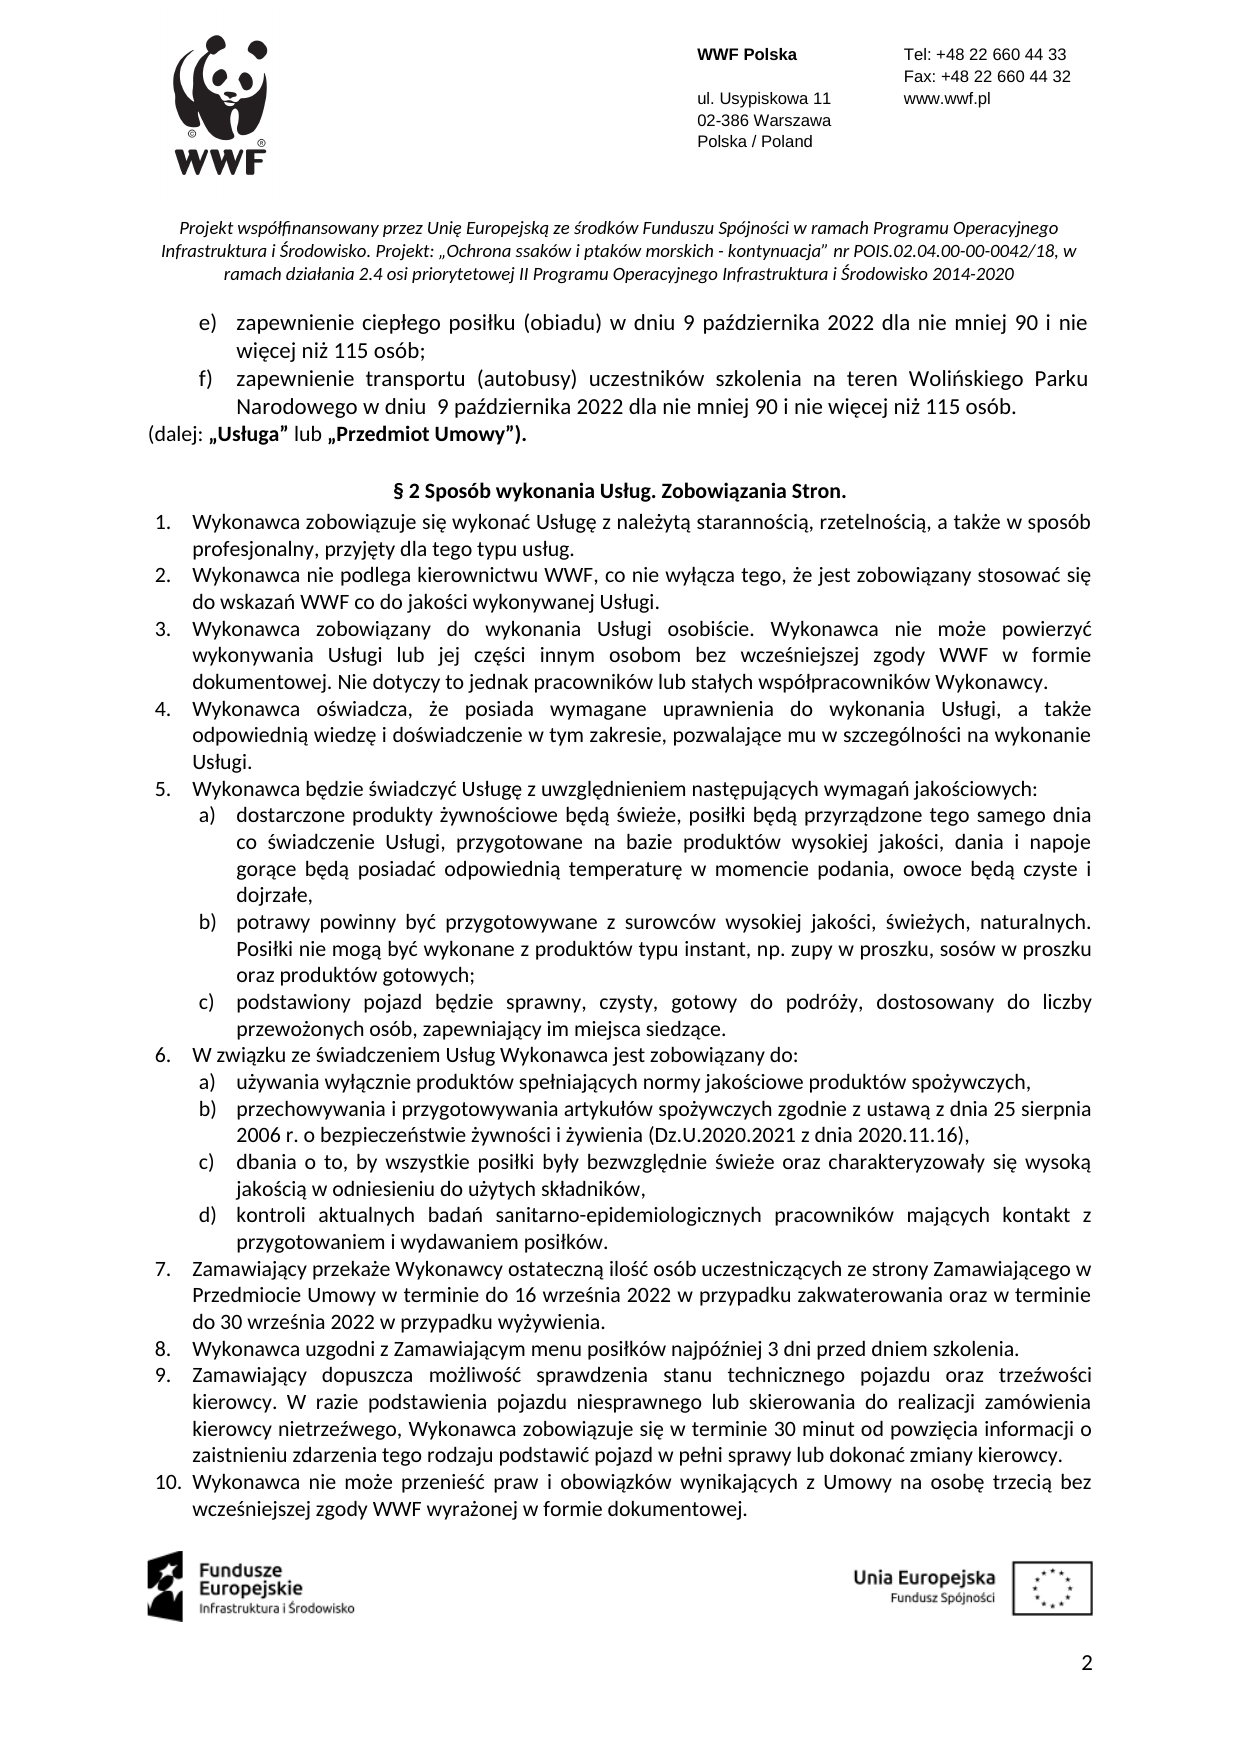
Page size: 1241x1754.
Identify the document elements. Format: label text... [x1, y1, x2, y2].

picture [147, 9, 293, 200]
list Wykonawca zobowiązuje się wykonać Usługę z należytą starannością, rzetelnością, a także w sposób profesjonalny, przyjęty dla tego typu usług. [154, 508, 1093, 561]
list zapewnienie transportu (autobusy) uczestników szkolenia na teren Wolińskiego Parku Narodowego w dniu 9 października 2022 dla nie mniej 90 i nie więcej niż 115 osób. [199, 364, 1091, 420]
list Zamawiający dopuszcza możliwość sprawdzenia stanu technicznego pojazdu oraz trzeźwości kierowcy. W razie podstawienia pojazdu niesprawnego lub skierowania do realizacji zamówienia kierowcy nietrzeźwego, Wykonawca zobowiązuje się w terminie 30 minut od powzięcia informacji o zaistnieniu zdarzenia tego rodzaju podstawić pojazd w pełni sprawy lub dokonać zmiany kierowcy. [154, 1361, 1093, 1468]
list Wykonawca oświadcza, że posiada wymagane uprawnienia do wykonania Usługi, a także odpowiednią wiedzę i doświadczenie w tym zakresie, pozwalające mu w szczególności na wykonanie Usługi. [154, 695, 1093, 775]
list przechowywania i przygotowywania artykułów spożywczych zgodnie z ustawą z dnia 25 sierpnia 2006 r. o bezpieczeństwie żywności i żywienia (Dz.U.2020.2021 z dnia 2020.11.16), [199, 1095, 1093, 1148]
text § 2 Sposób wykonania Usług. Zobowiązania Stron. [148, 477, 1093, 504]
list zapewnienie ciepłego posiłku (obiadu) w dniu 9 października 2022 dla nie mniej 90 i nie więcej niż 115 osób; [199, 308, 1091, 364]
list Wykonawca uzgodni z Zamawiającym menu posiłków najpóźniej 3 dni przed dniem szkolenia. [154, 1335, 1093, 1361]
list dbania o to, by wszystkie posiłki były bezwzględnie świeże oraz charakteryzowały się wysoką jakością w odniesieniu do użytych składników, [199, 1148, 1093, 1201]
text (dalej: „Usługa” lub „Przedmiot Umowy”). [148, 420, 1093, 447]
list Wykonawca zobowiązany do wykonania Usługi osobiście. Wykonawca nie może powierzyć wykonywania Usługi lub jej części innym osobom bez wcześniejszej zgody WWF w formie dokumentowej. Nie dotyczy to jednak pracowników lub stałych współpracowników Wykonawcy. [154, 615, 1093, 695]
list kontroli aktualnych badań sanitarno-epidemiologicznych pracowników mających kontakt z przygotowaniem i wydawaniem posiłków. [199, 1201, 1093, 1255]
list Wykonawca nie może przenieść praw i obowiązków wynikających z Umowy na osobę trzecią bez wcześniejszej zgody WWF wyrażonej w formie dokumentowej. [154, 1468, 1093, 1521]
list dostarczone produkty żywnościowe będą świeże, posiłki będą przyrządzone tego samego dnia co świadczenie Usługi, przygotowane na bazie produktów wysokiej jakości, dania i napoje gorące będą posiadać odpowiednią temperaturę w momencie podania, owoce będą czyste i dojrzałe, [199, 801, 1093, 908]
list Wykonawca nie podlega kierownictwu WWF, co nie wyłącza tego, że jest zobowiązany stosować się do wskazań WWF co do jakości wykonywanej Usługi. [154, 561, 1093, 615]
list potrawy powinny być przygotowywane z surowców wysokiej jakości, świeżych, naturalnych. Posiłki nie mogą być wykonane z produktów typu instant, np. zupy w proszku, sosów w proszku oraz produktów gotowych; [199, 908, 1093, 988]
list podstawiony pojazd będzie sprawny, czysty, gotowy do podróży, dostosowany do liczby przewożonych osób, zapewniający im miejsca siedzące. [199, 988, 1093, 1041]
list Zamawiający przekaże Wykonawcy ostateczną ilość osób uczestniczących ze strony Zamawiającego w Przedmiocie Umowy w terminie do 16 września 2022 w przypadku zakwaterowania oraz w terminie do 30 września 2022 w przypadku wyżywienia. [154, 1255, 1093, 1335]
list W związku ze świadczeniem Usług Wykonawca jest zobowiązany do: [154, 1041, 1093, 1068]
list używania wyłącznie produktów spełniających normy jakościowe produktów spożywczych, [199, 1068, 1093, 1095]
list Wykonawca będzie świadczyć Usługę z uwzględnieniem następujących wymagań jakościowych: [154, 775, 1093, 801]
picture [147, 1551, 1093, 1622]
